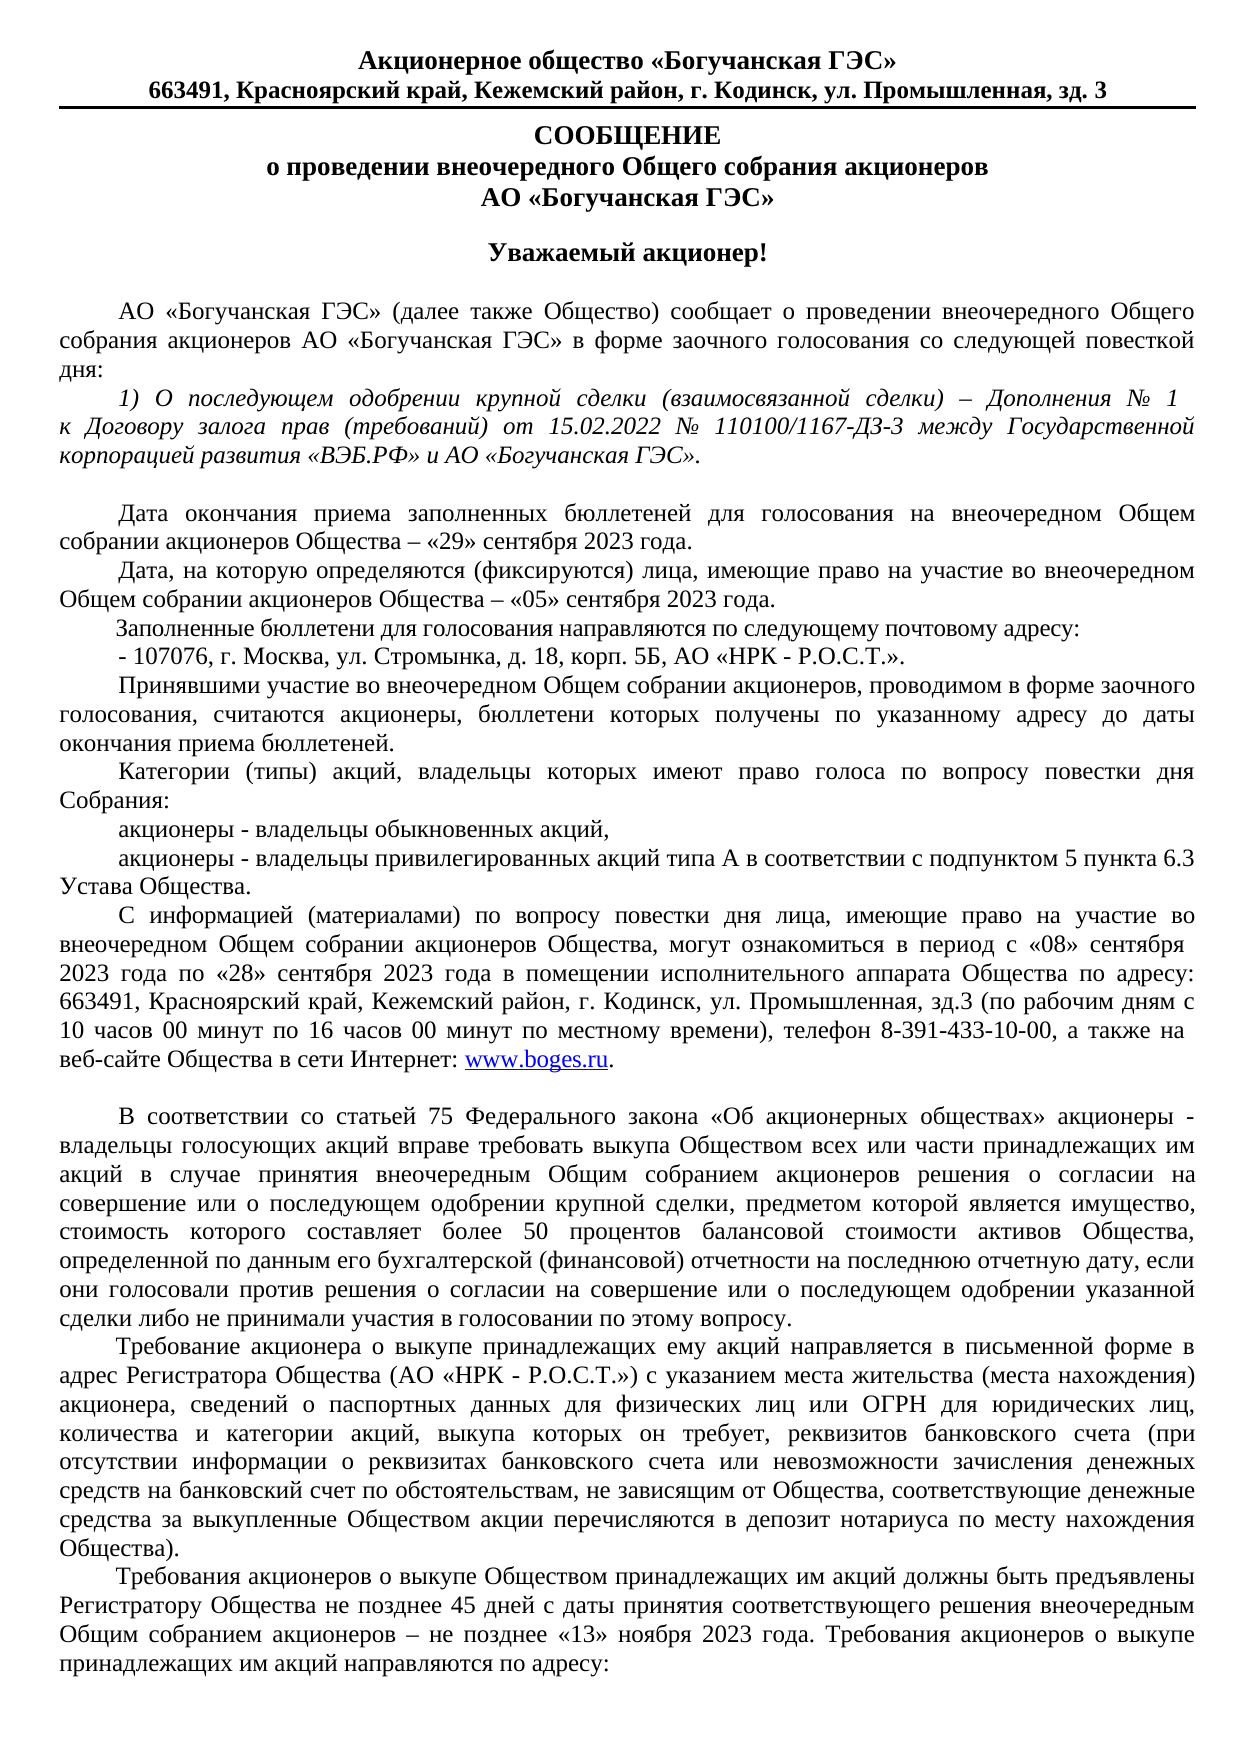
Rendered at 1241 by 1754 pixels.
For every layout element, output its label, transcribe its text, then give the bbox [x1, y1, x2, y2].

list 1) О последующем одобрении крупной сделки (взаимосвязанной сделки) – Дополнения № 1 к Договору залога прав (требований) от 15.02.2022 № 110100/1167-ДЗ-3 между Государственной корпорацией развития «ВЭБ.РФ» и АО «Богучанская ГЭС». [59, 383, 1196, 469]
text В соответствии со статьей 75 Федерального закона «Об акционерных обществах» акционеры - владельцы голосующих акций вправе требовать выкупа Обществом всех или части принадлежащих им акций в случае принятия внеочередным Общим собранием акционеров решения о согласии на совершение или о последующем одобрении крупной сделки, предметом которой является имущество, стоимость которого составляет более 50 процентов балансовой стоимости активов Общества, определенной по данным его бухгалтерской (финансовой) отчетности на последнюю отчетную дату, если они голосовали против решения о согласии на совершение или о последующем одобрении указанной сделки либо не принимали участия в голосовании по этому вопросу. [59, 1101, 1196, 1331]
text Категории (типы) акций, владельцы которых имеют право голоса по вопросу повестки дня Собрания: [59, 756, 1196, 814]
text Дата окончания приема заполненных бюллетеней для голосования на внеочередном Общем собрании акционеров Общества – «29» сентября 2023 года. [59, 498, 1196, 555]
text Заполненные бюллетени для голосования направляются по следующему почтовому адресу: [59, 613, 1203, 641]
text СООБЩЕНИЕ [59, 119, 1196, 150]
subtitle 663491, Красноярский край, Кежемский район, г. Кодинск, ул. Промышленная, зд. 3 [59, 76, 1196, 106]
text - 107076, г. Москва, ул. Стромынка, д. 18, корп. 5Б, АО «НРК - Р.О.С.Т.». [118, 641, 1203, 670]
text Принявшими участие во внеочередном Общем собрании акционеров, проводимом в форме заочного голосования, считаются акционеры, бюллетени которых получены по указанному адресу до даты окончания приема бюллетеней. [59, 670, 1196, 756]
text Требование акционера о выкупе принадлежащих ему акций направляется в письменной форме в адрес Регистратора Общества (АО «НРК - Р.О.С.Т.») с указанием места жительства (места нахождения) акционера, сведений о паспортных данных для физических лиц или ОГРН для юридических лиц, количества и категории акций, выкупа которых он требует, реквизитов банковского счета (при отсутствии информации о реквизитах банковского счета или невозможности зачисления денежных средств на банковский счет по обстоятельствам, не зависящим от Общества, соответствующие денежные средства за выкупленные Обществом акции перечисляются в депозит нотариуса по месту нахождения Общества). [59, 1331, 1196, 1561]
text АО «Богучанская ГЭС» (далее также Общество) сообщает о проведении внеочередного Общего собрания акционеров АО «Богучанская ГЭС» в форме заочного голосования со следующей повесткой дня: [59, 296, 1196, 383]
text акционеры - владельцы привилегированных акций типа А в соответствии с подпунктом 5 пункта 6.3 Устава Общества. [59, 843, 1196, 900]
text Уважаемый акционер! [59, 237, 1196, 268]
text акционеры - владельцы обыкновенных акций, [59, 814, 1196, 843]
title АО «Богучанская ГЭС» [59, 181, 1196, 212]
title Акционерное общество «Богучанская ГЭС» [59, 44, 1196, 76]
list С информацией (материалами) по вопросу повестки дня лица, имеющие право на участие во внеочередном Общем собрании акционеров Общества, могут ознакомиться в период с «08» сентября 2023 года по «28» сентября 2023 года в помещении исполнительного аппарата Общества по адресу: 663491, Красноярский край, Кежемский район, г. Кодинск, ул. Промышленная, зд.3 (по рабочим дням с 10 часов 00 минут по 16 часов 00 минут по местному времени), телефон 8-391-433-10-00, а также на веб-сайте Общества в сети Интернет: www.boges.ru. [59, 900, 1196, 1073]
text Дата, на которую определяются (фиксируются) лица, имеющие право на участие во внеочередном Общем собрании акционеров Общества – «05» сентября 2023 года. [59, 555, 1196, 613]
text Требования акционеров о выкупе Обществом принадлежащих им акций должны быть предъявлены Регистратору Общества не позднее 45 дней с даты принятия соответствующего решения внеочередным Общим собранием акционеров – не позднее «13» ноября 2023 года. Требования акционеров о выкупе принадлежащих им акций направляются по адресу: [59, 1561, 1196, 1676]
title о проведении внеочередного Общего собрания акционеров [59, 150, 1196, 181]
